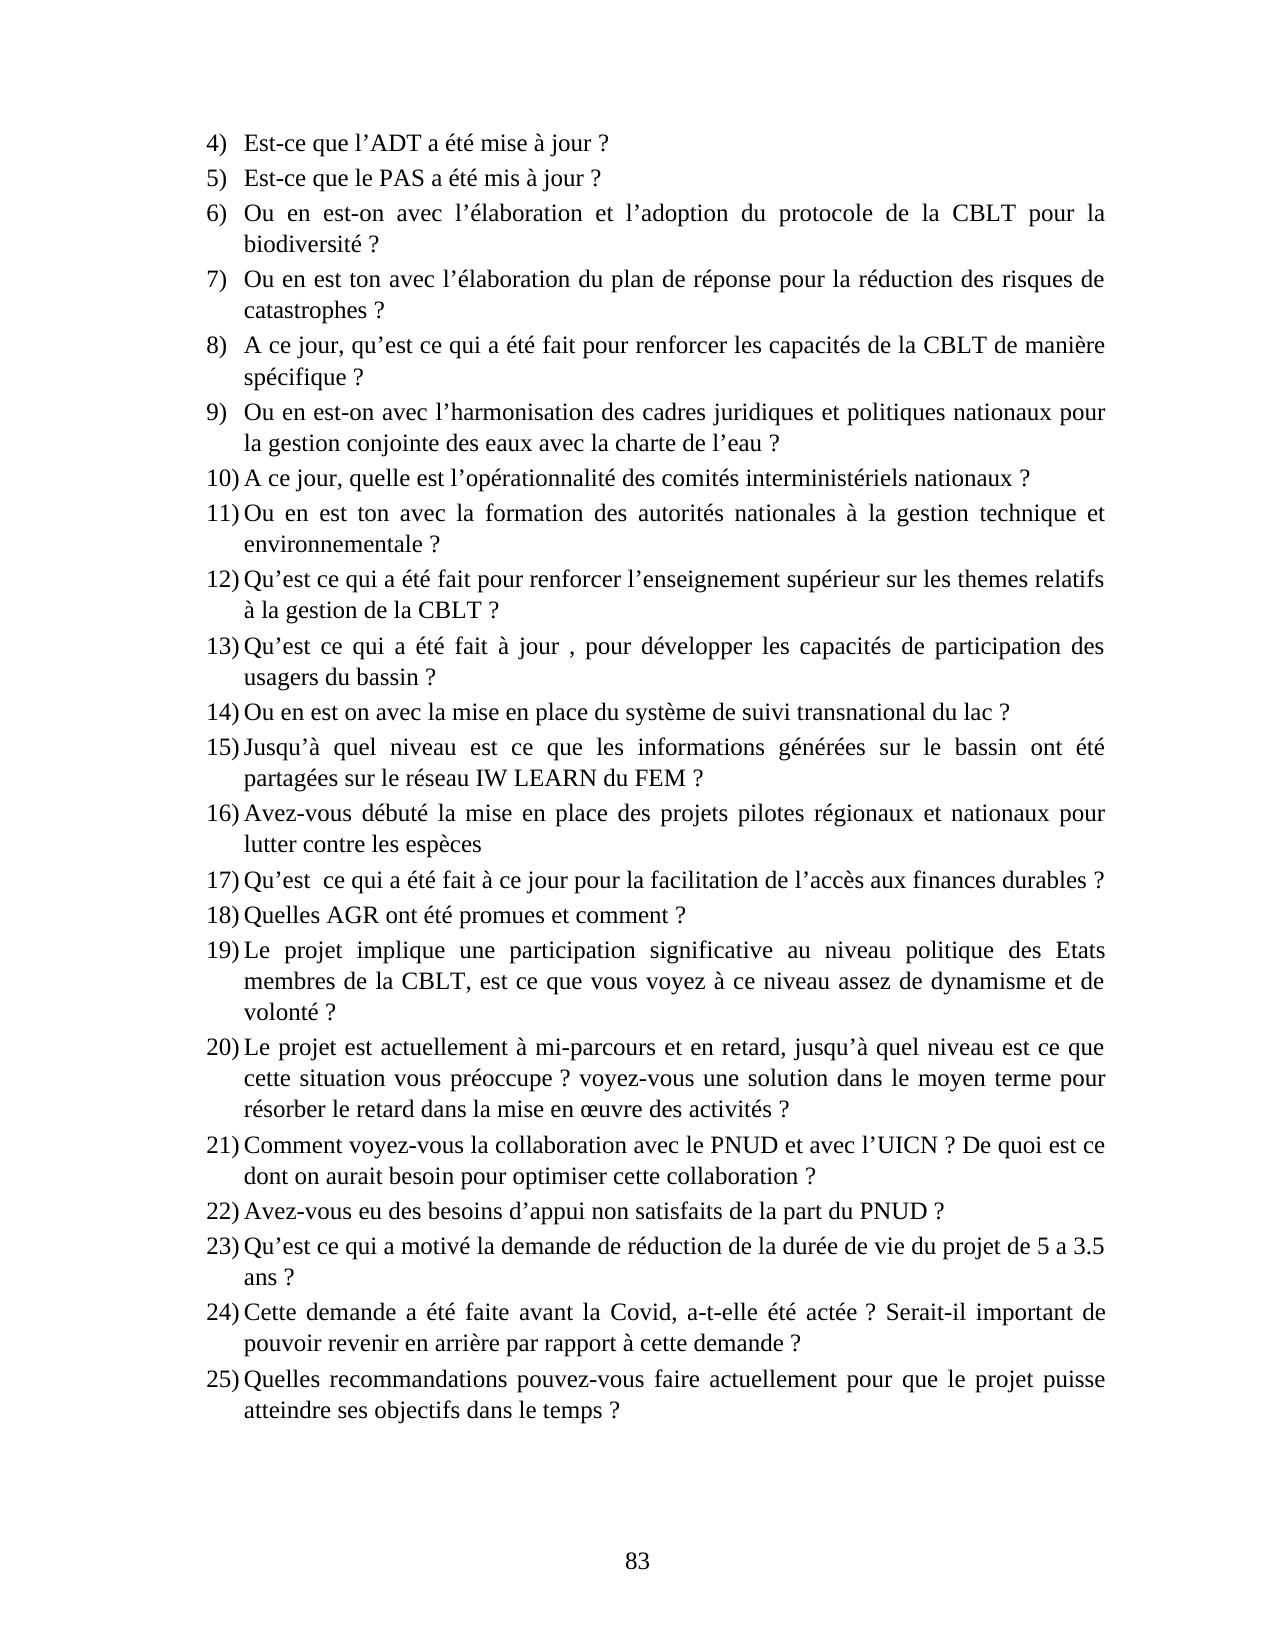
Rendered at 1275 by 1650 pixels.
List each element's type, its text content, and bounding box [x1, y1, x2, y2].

list Comment voyez-vous la collaboration avec le PNUD et avec l’UICN ? De quoi est ce dont on aurait besoin pour optimiser cette collaboration ? [206, 1130, 1106, 1189]
list Avez-vous eu des besoins d’appui non satisfaits de la part du PNUD ? [206, 1196, 1106, 1225]
list Qu’est ce qui a motivé la demande de réduction de la durée de vie du projet de 5 a 3.5 ans ? [206, 1231, 1106, 1291]
list Ou en est on avec la mise en place du système de suivi transnational du lac ? [206, 697, 1106, 726]
list A ce jour, qu’est ce qui a été fait pour renforcer les capacités de la CBLT de manière spécifique ? [206, 331, 1106, 390]
list Quelles recommandations pouvez-vous faire actuellement pour que le projet puisse atteindre ses objectifs dans le temps ? [206, 1364, 1106, 1423]
list Ou en est ton avec l’élaboration du plan de réponse pour la réduction des risques de catastrophes ? [206, 264, 1106, 324]
list Avez-vous débuté la mise en place des projets pilotes régionaux et nationaux pour lutter contre les espèces [206, 798, 1106, 858]
list Qu’est ce qui a été fait à jour , pour développer les capacités de participation des usagers du bassin ? [206, 631, 1106, 691]
list Ou en est-on avec l’harmonisation des cadres juridiques et politiques nationaux pour la gestion conjointe des eaux avec la charte de l’eau ? [206, 397, 1106, 457]
list Le projet est actuellement à mi-parcours et en retard, jusqu’à quel niveau est ce que cette situation vous préoccupe ? voyez-vous une solution dans le moyen terme pour résorber le retard dans la mise en œuvre des activités ? [206, 1032, 1106, 1123]
list Ou en est ton avec la formation des autorités nationales à la gestion technique et environnementale ? [206, 498, 1106, 558]
list Quelles AGR ont été promues et comment ? [206, 900, 1106, 929]
list Jusqu’à quel niveau est ce que les informations générées sur le bassin ont été partagées sur le réseau IW LEARN du FEM ? [206, 732, 1106, 792]
list Le projet implique une participation significative au niveau politique des Etats membres de la CBLT, est ce que vous voyez à ce niveau assez de dynamisme et de volonté ? [206, 935, 1106, 1026]
list Qu’est ce qui a été fait à ce jour pour la facilitation de l’accès aux finances durables ? [206, 865, 1106, 893]
list A ce jour, quelle est l’opérationnalité des comités interministériels nationaux ? [206, 463, 1106, 492]
list Est-ce que le PAS a été mis à jour ? [206, 163, 1106, 192]
list Est-ce que l’ADT a été mise à jour ? [206, 128, 1106, 156]
list Cette demande a été faite avant la Covid, a-t-elle été actée ? Serait-il important de pouvoir revenir en arrière par rapport à cette demande ? [206, 1297, 1106, 1357]
list Qu’est ce qui a été fait pour renforcer l’enseignement supérieur sur les themes relatifs à la gestion de la CBLT ? [206, 564, 1106, 624]
list Ou en est-on avec l’élaboration et l’adoption du protocole de la CBLT pour la biodiversité ? [206, 198, 1106, 258]
